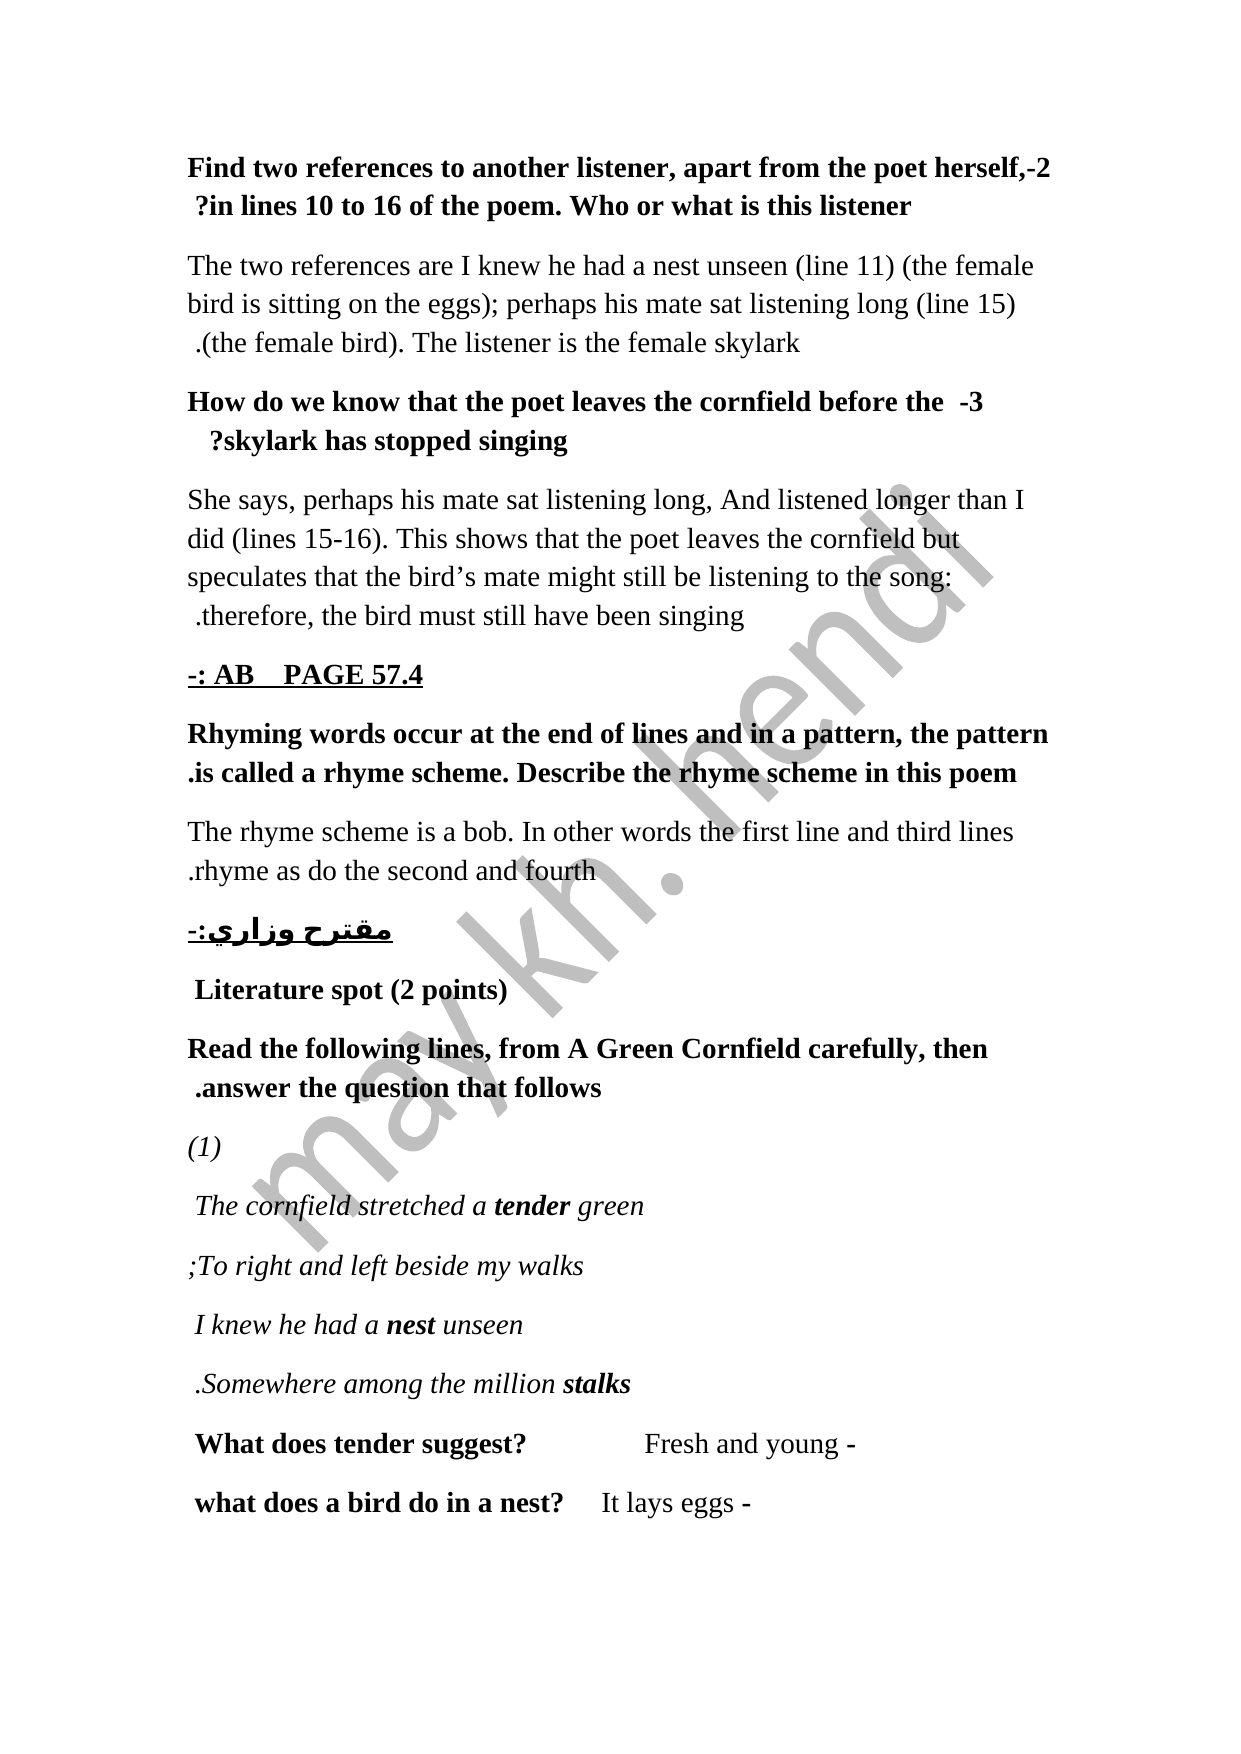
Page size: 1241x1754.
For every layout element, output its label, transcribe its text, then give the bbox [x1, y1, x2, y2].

text 4.AB PAGE 57 :- [187, 657, 1053, 691]
text 3- How do we know that the poet leaves the cornfield before the skylark has stopped singing? [187, 384, 1053, 456]
text The rhyme scheme is a bob. In other words the first line and third lines rhyme as do the second and fourth. [187, 814, 1053, 887]
text مقترح وزاري:- [187, 912, 1053, 946]
text She says, perhaps his mate sat listening long, And listened longer than I did (lines 15-16). This shows that the poet leaves the cornfield but speculates that the bird’s mate might still be listening to the song: therefore, the bird must still have been singing. [187, 482, 1053, 631]
text I knew he had a nest unseen [187, 1307, 1053, 1341]
text Somewhere among the million stalks. [187, 1367, 1053, 1400]
text - What does tender suggest? Fresh and young [187, 1426, 1053, 1459]
text Literature spot (2 points) [187, 972, 1053, 1005]
text Read the following lines, from A Green Cornfield carefully, then answer the question that follows. [187, 1031, 1053, 1103]
text Rhyming words occur at the end of lines and in a pattern, the pattern is called a rhyme scheme. Describe the rhyme scheme in this poem. [187, 717, 1053, 789]
text (1) [187, 1129, 1053, 1163]
text - what does a bird do in a nest? It lays eggs [187, 1485, 1053, 1519]
text 2-Find two references to another listener, apart from the poet herself, in lines 10 to 16 of the poem. Who or what is this listener? [187, 150, 1053, 222]
text The two references are I knew he had a nest unseen (line 11) (the female bird is sitting on the eggs); perhaps his mate sat listening long (line 15) (the female bird). The listener is the female skylark. [187, 248, 1053, 358]
text To right and left beside my walks; [187, 1248, 1053, 1281]
text The cornfield stretched a tender green [187, 1188, 1053, 1222]
